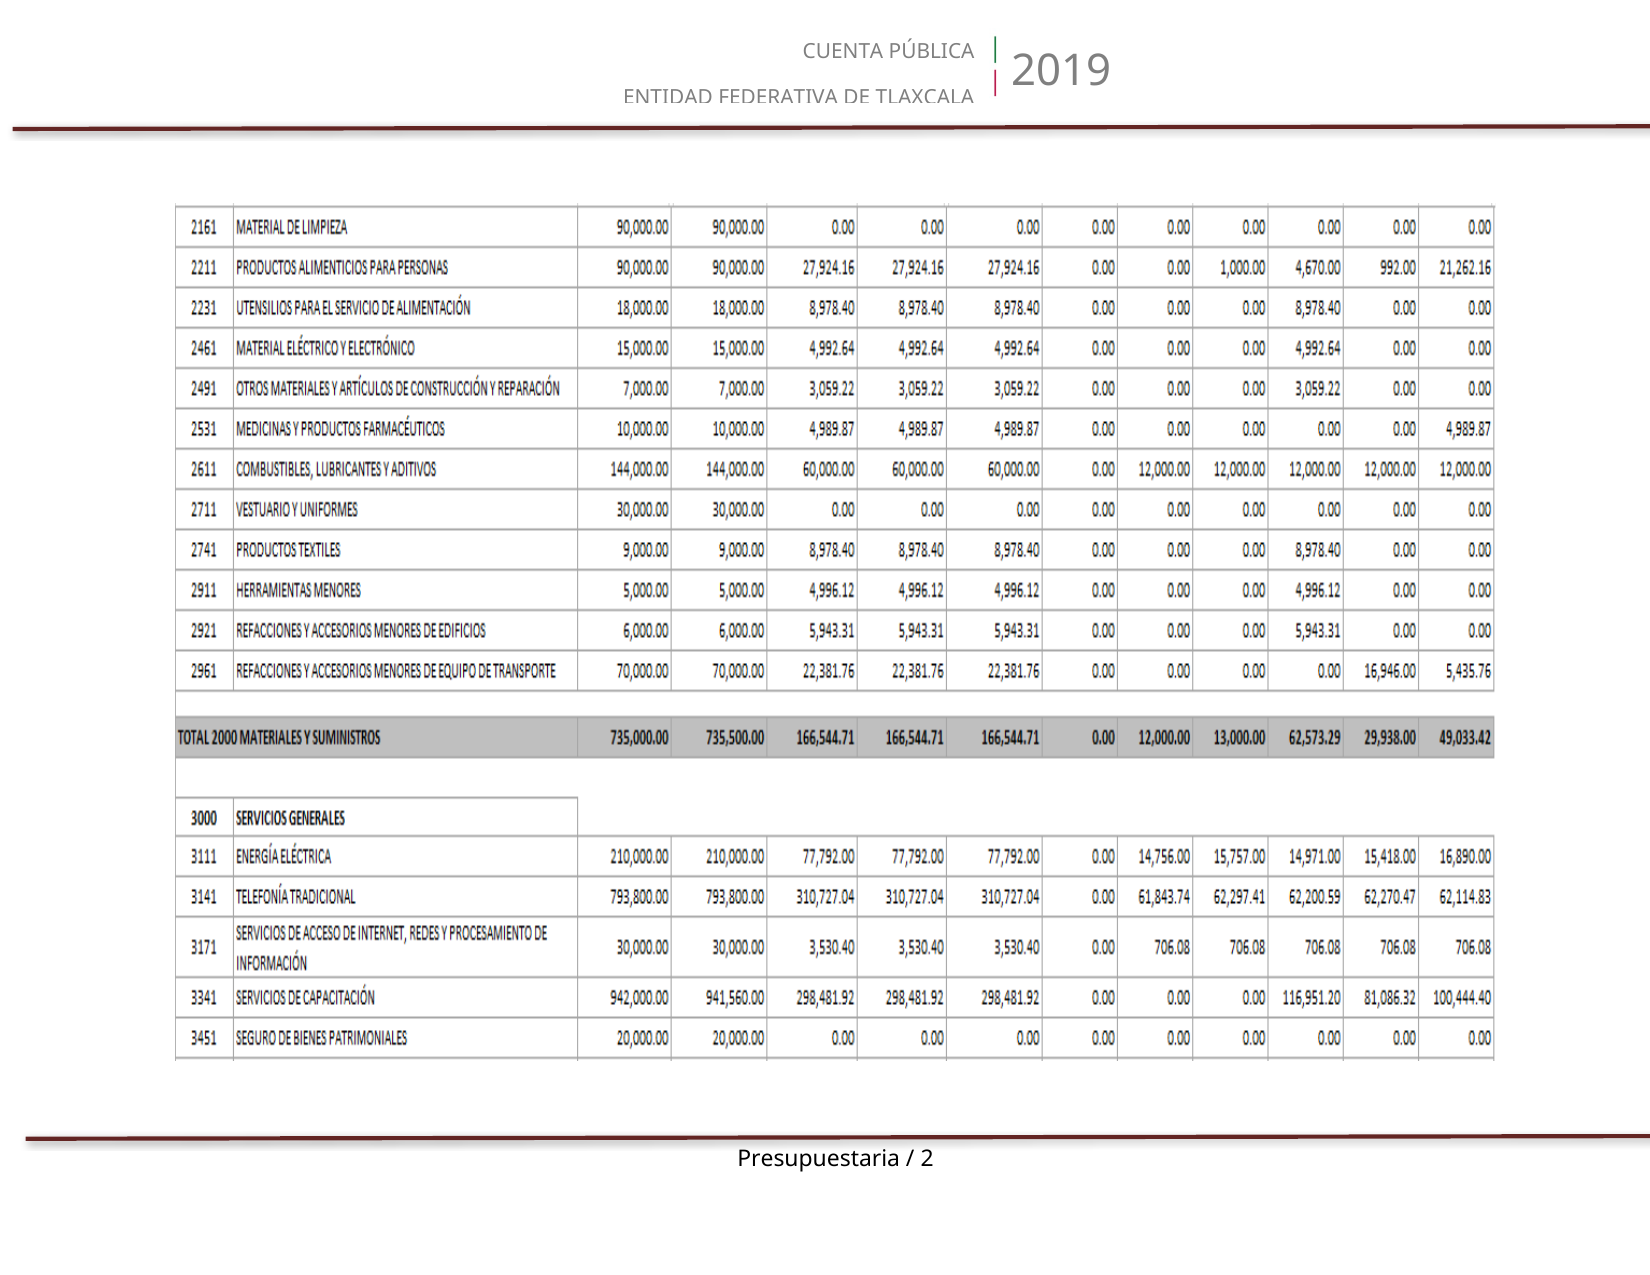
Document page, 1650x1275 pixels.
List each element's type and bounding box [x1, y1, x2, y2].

picture [175, 203, 1496, 1061]
picture [989, 28, 1005, 99]
